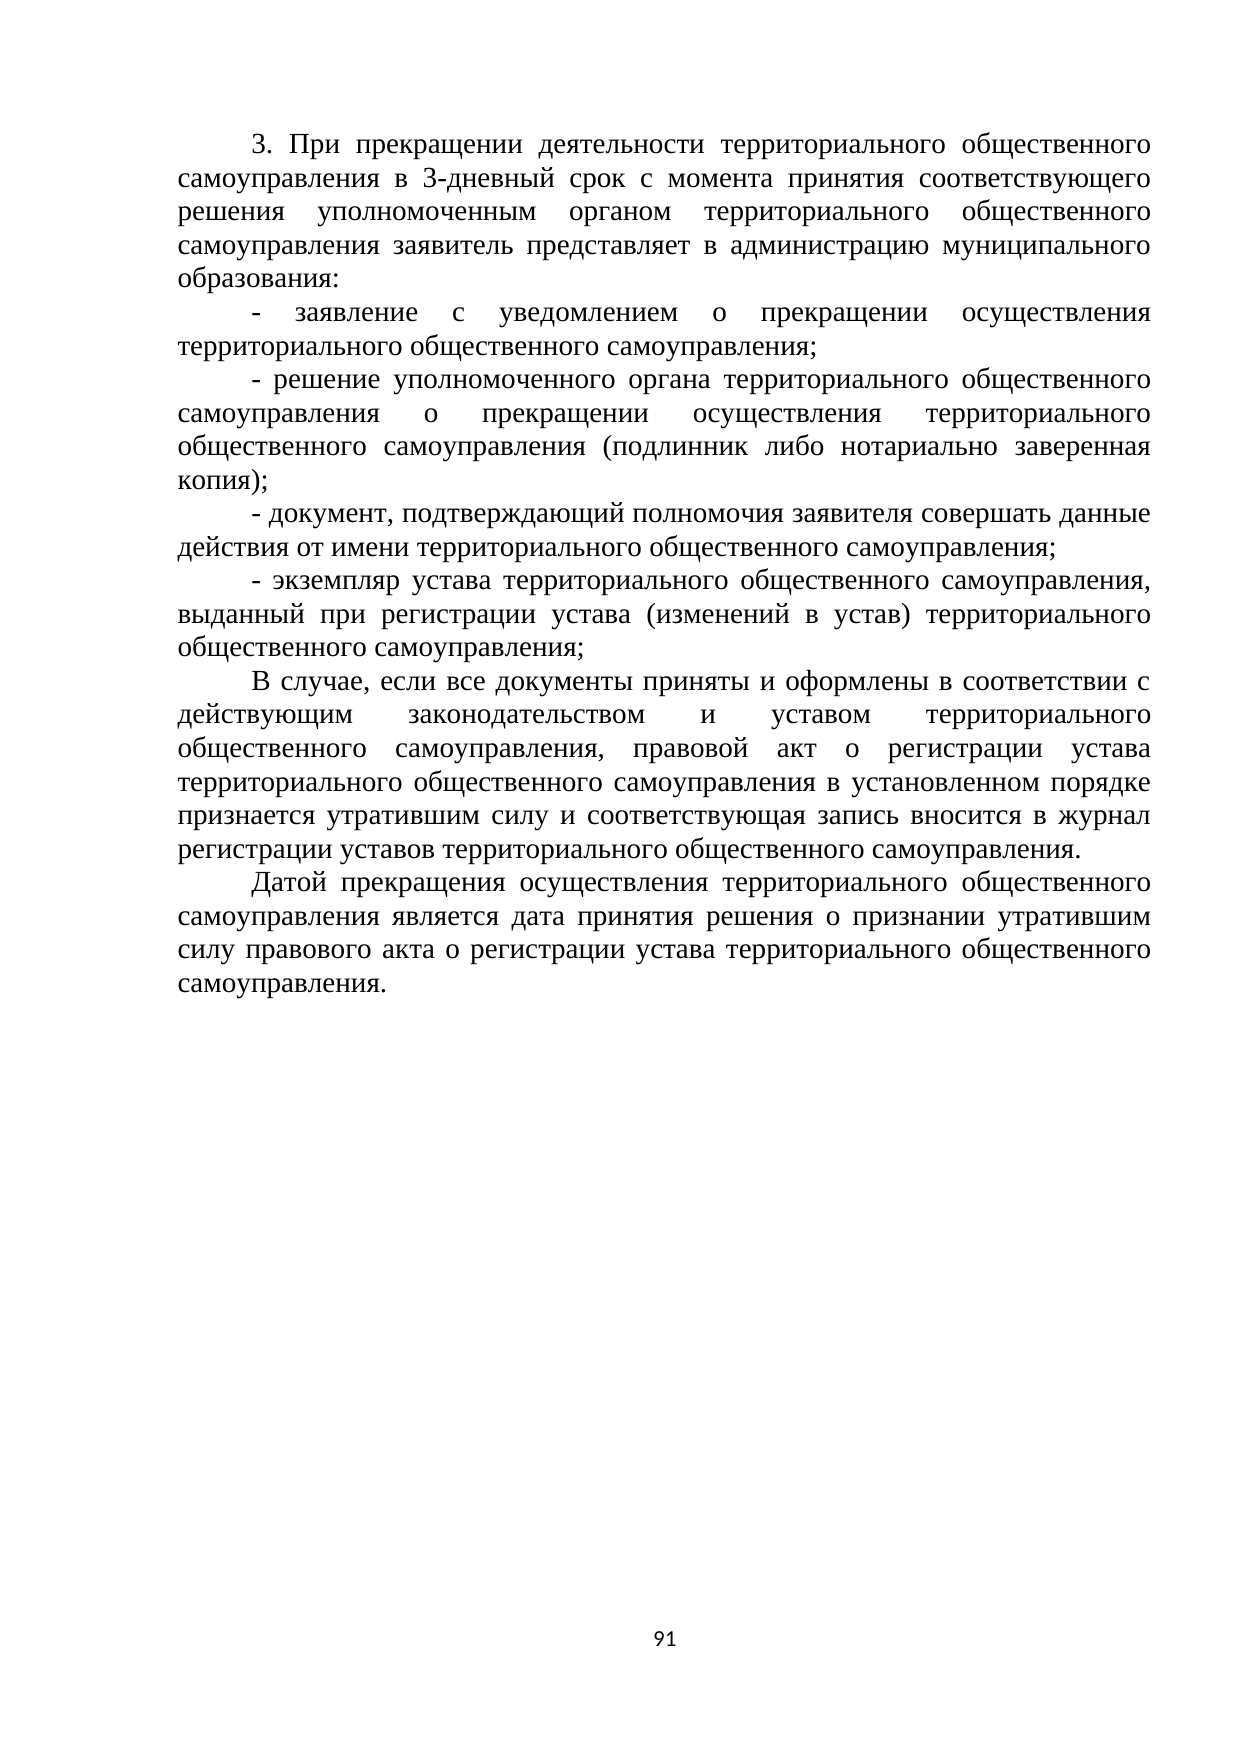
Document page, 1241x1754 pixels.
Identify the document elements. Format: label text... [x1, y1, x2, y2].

text - решение уполномоченного органа территориального общественного самоуправления о прекращении осуществления территориального общественного самоуправления (подлинник либо нотариально заверенная копия); [177, 361, 1152, 495]
text 3. При прекращении деятельности территориального общественного самоуправления в 3-дневный срок с момента принятия соответствующего решения уполномоченным органом территориального общественного самоуправления заявитель представляет в администрацию муниципального образования: [177, 126, 1152, 294]
text Датой прекращения осуществления территориального общественного самоуправления является дата принятия решения о признании утратившим силу правового акта о регистрации устава территориального общественного самоуправления. [177, 864, 1152, 998]
text - документ, подтверждающий полномочия заявителя совершать данные действия от имени территориального общественного самоуправления; [177, 495, 1152, 562]
text В случае, если все документы приняты и оформлены в соответствии с действующим законодательством и уставом территориального общественного самоуправления, правовой акт о регистрации устава территориального общественного самоуправления в установленном порядке признается утратившим силу и соответствующая запись вносится в журнал регистрации уставов территориального общественного самоуправления. [177, 663, 1152, 864]
text - экземпляр устава территориального общественного самоуправления, выданный при регистрации устава (изменений в устав) территориального общественного самоуправления; [177, 562, 1152, 663]
text - заявление с уведомлением о прекращении осуществления территориального общественного самоуправления; [177, 294, 1152, 361]
